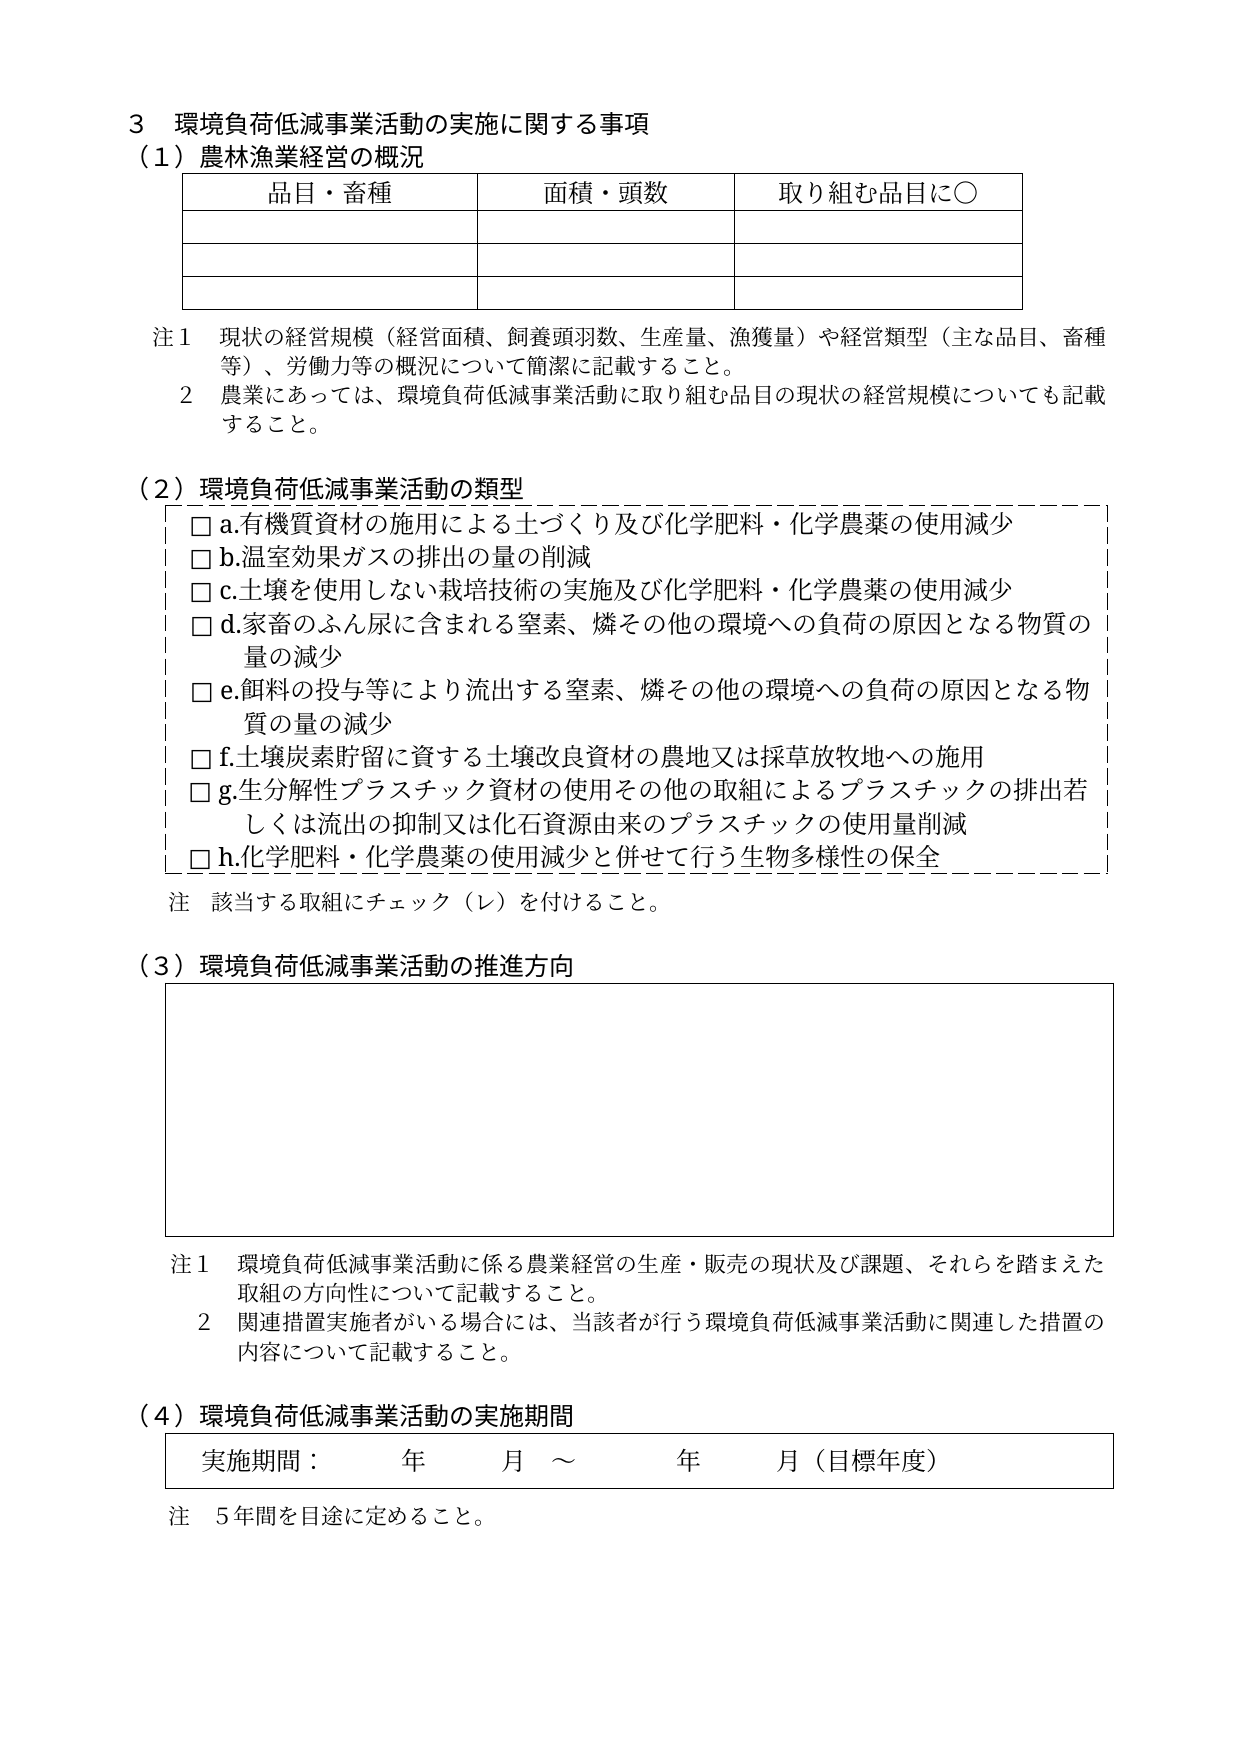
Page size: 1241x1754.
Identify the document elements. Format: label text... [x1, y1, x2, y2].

table_cell [478, 277, 734, 308]
text ２ 関連措置実施者がいる場合には、当該者が行う環境負荷低減事業活動に関連した措置の内容について記載すること。 [193, 1307, 1107, 1366]
table_cell [478, 211, 734, 243]
text 注 該当する取組にチェック（レ）を付けること。 [124, 887, 1107, 916]
text （１）農林漁業経営の概況 [124, 140, 1107, 173]
table_cell [183, 211, 477, 243]
text （２）環境負荷低減事業活動の類型 [124, 472, 1107, 505]
table_cell [183, 244, 477, 276]
text 注１ 現状の経営規模（経営面積、飼養頭羽数、生産量、漁獲量）や経営類型（主な品目、畜種等）、労働力等の概況について簡潔に記載すること。 [153, 322, 1107, 380]
text ３ 環境負荷低減事業活動の実施に関する事項 [124, 106, 1107, 140]
text （３）環境負荷低減事業活動の推進方向 [124, 949, 1107, 982]
text ２ 農業にあっては、環境負荷低減事業活動に取り組む品目の現状の経営規模についても記載すること。 [176, 380, 1107, 439]
text 注１ 環境負荷低減事業活動に係る農業経営の生産・販売の現状及び課題、それらを踏まえた取組の方向性について記載すること。 [170, 1249, 1107, 1307]
table_header 取り組む品目に〇 [735, 174, 1022, 210]
table_cell [183, 277, 477, 308]
text 注 ５年間を目途に定めること。 [124, 1501, 1107, 1531]
table_header 実施期間： 年 月 ～ 年 月（目標年度） [166, 1434, 1113, 1488]
table_header 品目・畜種 [183, 174, 477, 210]
table_cell [735, 277, 1022, 308]
text （４）環境負荷低減事業活動の実施期間 [124, 1399, 1107, 1432]
table_cell [735, 211, 1022, 243]
table_header [166, 984, 1113, 1236]
table_cell [478, 244, 734, 276]
table_header □ a.有機質資材の施用による土づくり及び化学肥料・化学農薬の使用減少 □ b.温室効果ガスの排出の量の削減 □ c.土壌を使用しない栽培技術の実施及び化学肥料・化学農薬の使用減少 □ d.家畜のふん尿に含まれる窒素、燐その他の環境への負荷の原因となる物質の量の減少 □ e.餌料の投与等により流出する窒素、燐その他の環境への負荷の原因となる物質の量の減少 □ f.土壌炭素貯留に資する土壌改良資材の農地又は採草放牧地への施用 □ g.生分解性プラスチック資材の使用その他の取組によるプラスチックの排出若しくは流出の抑制又は化石資源由来のプラスチックの使用量削減 □ h.化学肥料・化学農薬の使用減少と併せて行う生物多様性の保全 [165, 505, 1107, 873]
table_cell [735, 244, 1022, 276]
table_header 面積・頭数 [478, 174, 734, 210]
